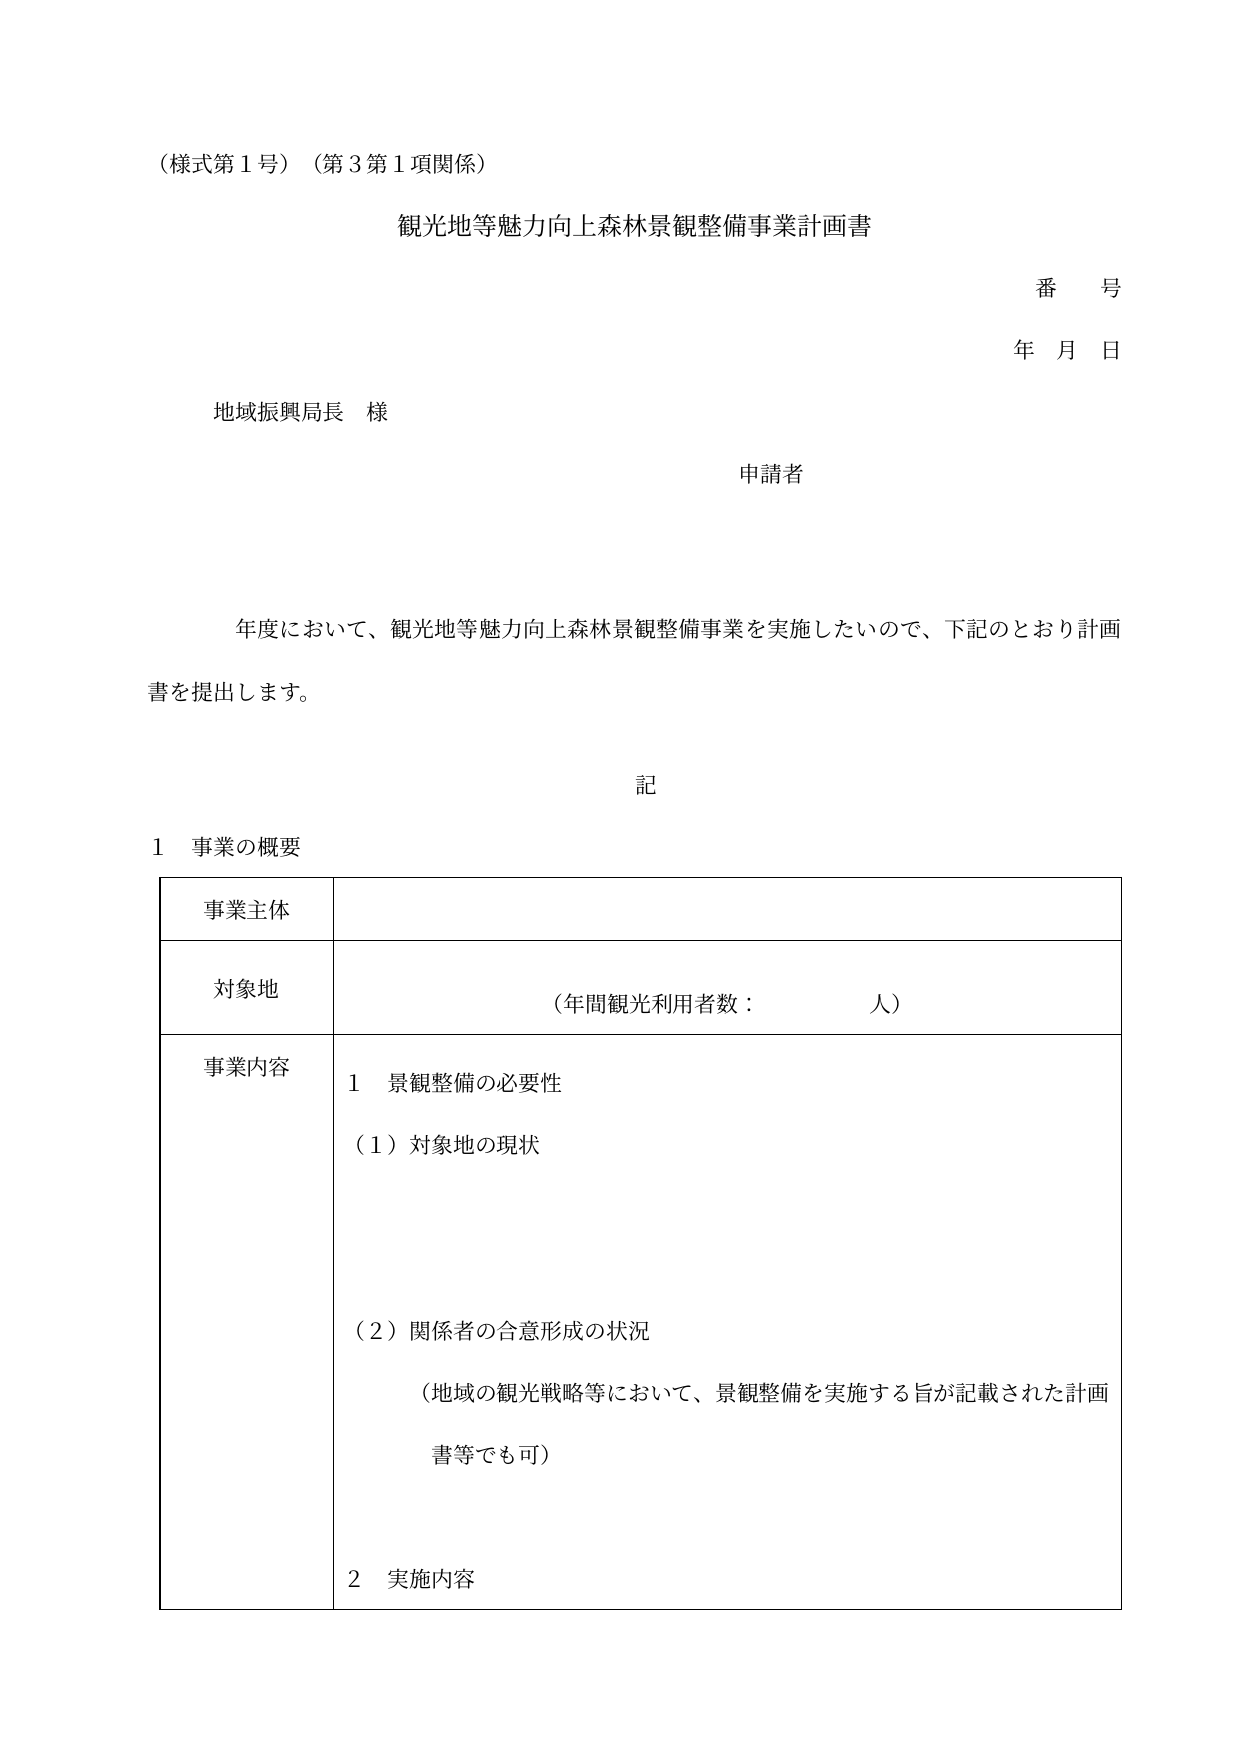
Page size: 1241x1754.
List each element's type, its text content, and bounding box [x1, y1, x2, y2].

text （様式第１号）（第３第１項関係） [148, 132, 1122, 194]
table_cell 事業内容 [161, 1035, 333, 1609]
table_header [334, 878, 1121, 940]
text 年度において、観光地等魅力向上森林景観整備事業を実施したいので、下記のとおり計画書を提出します。 [148, 597, 1122, 722]
text 年 月 日 [148, 318, 1122, 380]
text 観光地等魅力向上森林景観整備事業計画書 [148, 194, 1122, 256]
table_cell 対象地 [161, 941, 333, 1034]
text 申請者 [148, 442, 1122, 504]
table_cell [334, 1035, 1121, 1609]
text 番 号 [148, 256, 1122, 318]
text 地域振興局長 様 [148, 380, 1122, 442]
text 記 [148, 753, 1122, 815]
text １ 事業の概要 [148, 815, 1122, 877]
table_header 事業主体 [161, 878, 333, 940]
table_cell （年間観光利用者数： 人） [334, 941, 1121, 1034]
